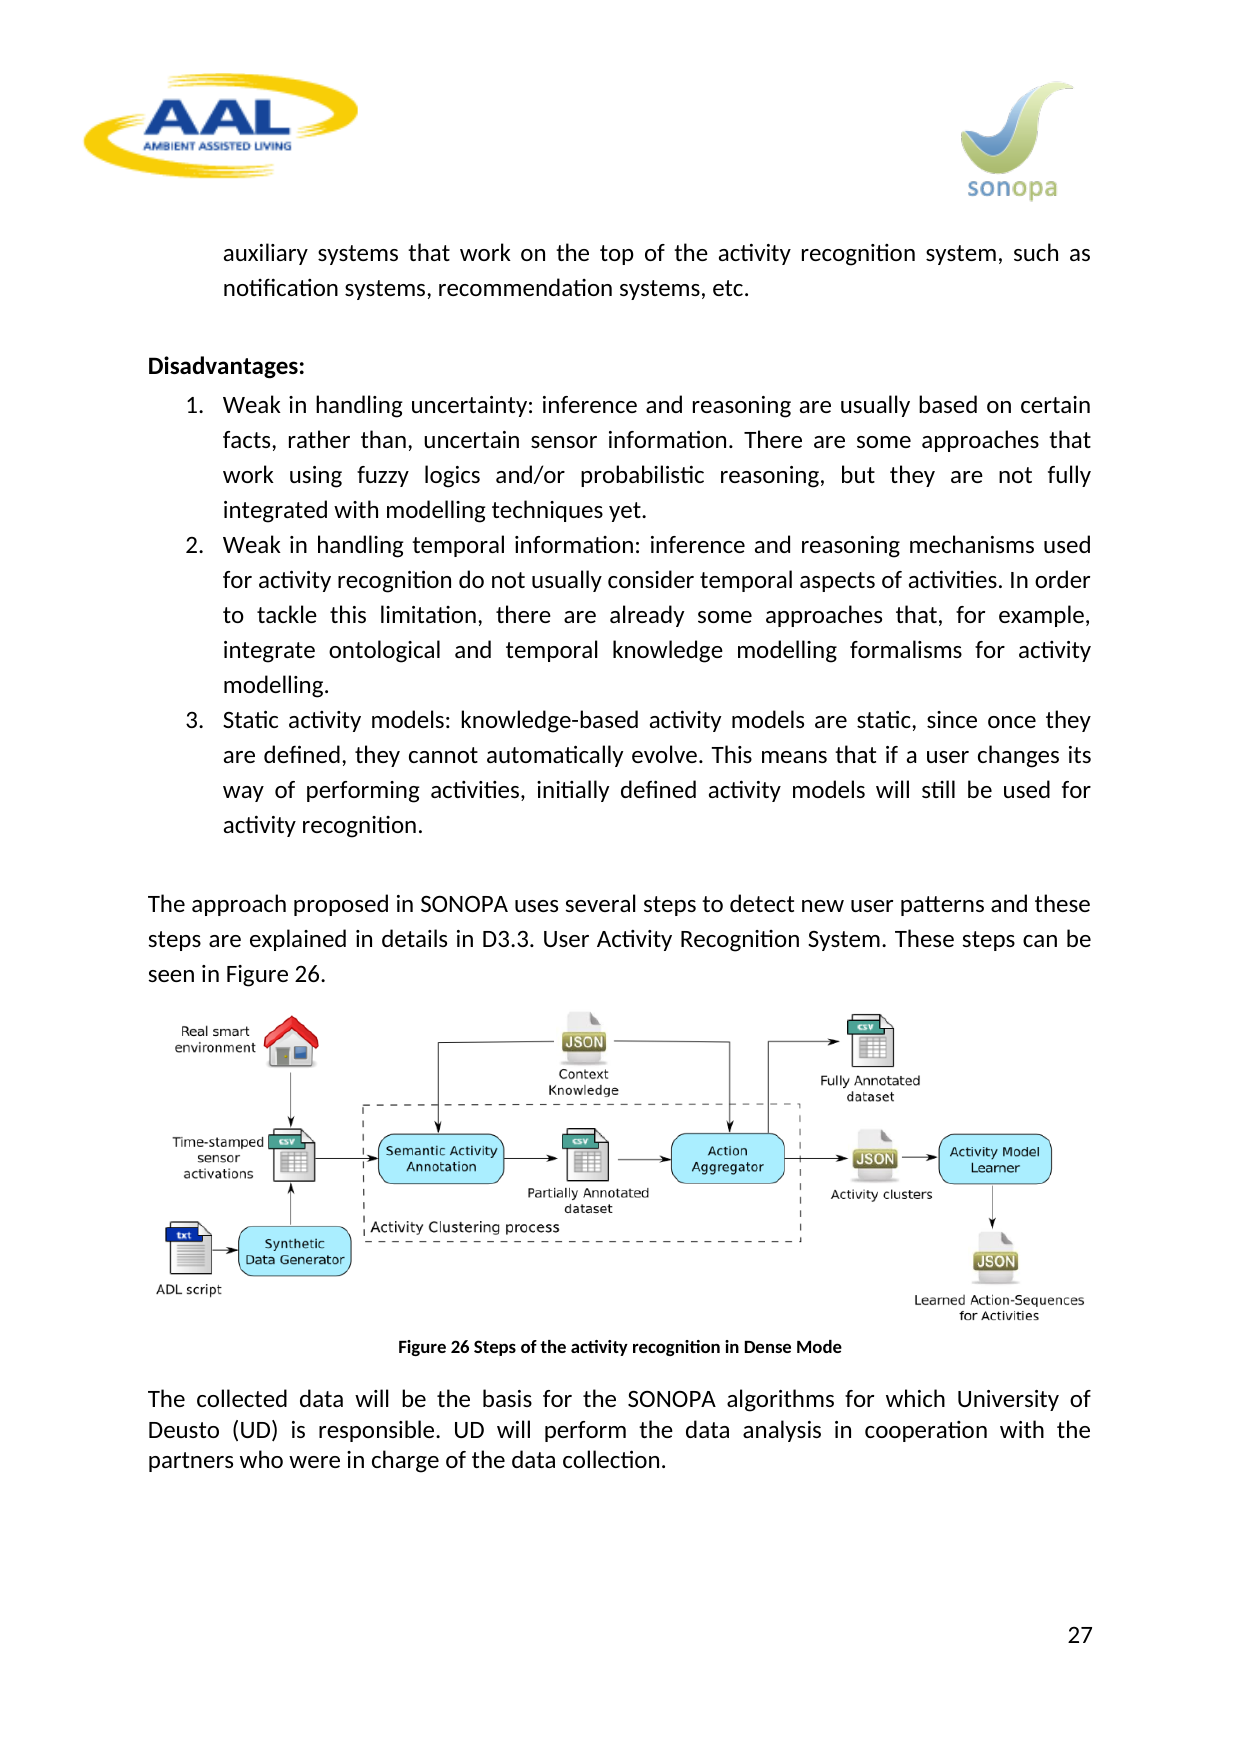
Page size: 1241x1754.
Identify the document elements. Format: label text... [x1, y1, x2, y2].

text The collected data will be the basis for the SONOPA algorithms for which University of Deusto (UD) is responsible. UD will perform the data analysis in cooperation with the partners who were in charge of the data collection. [148, 1383, 1093, 1475]
picture [147, 996, 1093, 1327]
list Weak in handling temporal information: inference and reasoning mechanisms used for activity recognition do not usually consider temporal aspects of activities. In order to tackle this limitation, there are already some approaches that, for example, integrate ontological and temporal knowledge modelling formalisms for activity modelling. [185, 529, 1093, 700]
text Figure 26 Steps of the activity recognition in Dense Mode [148, 1336, 1093, 1358]
list Weak in handling uncertainty: inference and reasoning are usually based on certain facts, rather than, uncertain sensor information. There are some approaches that work using fuzzy logics and/or probabilistic reasoning, but they are not fully integrated with modelling techniques yet. [185, 389, 1093, 525]
list Static activity models: knowledge-based activity models are static, since once they are defined, they cannot automatically evolve. This means that if a user changes its way of performing activities, initially defined activity models will still be used for activity recognition. [185, 704, 1093, 840]
picture [81, 73, 358, 180]
text Disadvantages: [148, 350, 1093, 381]
text The approach proposed in SONOPA uses several steps to detect new user patterns and these steps are explained in details in D3.3. User Activity Recognition System. These steps can be seen in Figure 26. [148, 888, 1093, 988]
picture [948, 73, 1082, 207]
